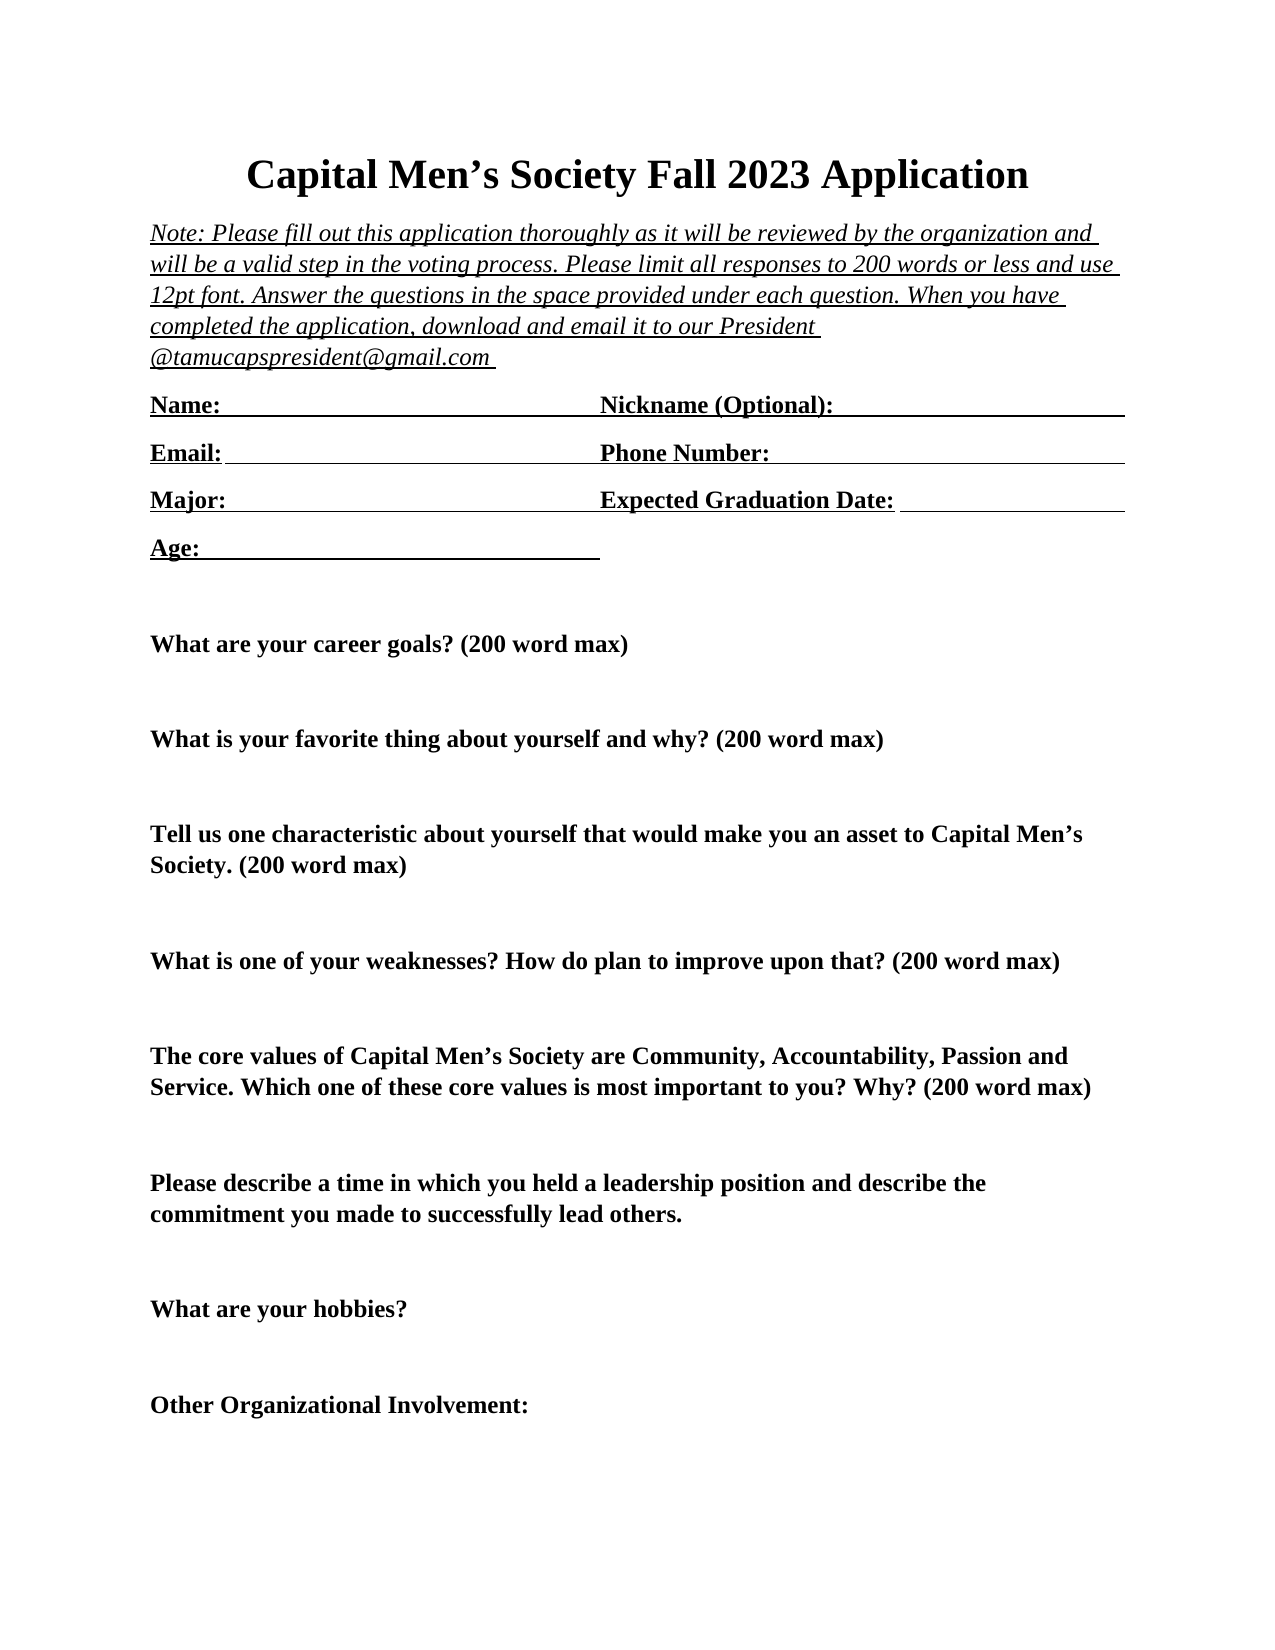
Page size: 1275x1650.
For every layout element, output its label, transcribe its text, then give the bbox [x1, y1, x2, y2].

text What is one of your weaknesses? How do plan to improve upon that? (200 word max) [150, 946, 1125, 975]
text Other Organizational Involvement: [150, 1390, 1125, 1418]
text Major: Expected Graduation Date: [150, 486, 1125, 514]
text The core values of Capital Men’s Society are Community, Accountability, Passion and Service. Which one of these core values is most important to you? Why? (200 word max) [150, 1041, 1125, 1101]
text Name: Nickname (Optional): [150, 390, 1125, 415]
text Email: Phone Number: [150, 438, 1125, 467]
text What are your career goals? (200 word max) [150, 629, 1125, 657]
text Note: Please fill out this application thoroughly as it will be reviewed by the organization and will be a valid step in the voting process. Please limit all responses to 200 words or less and use 12pt font. Answer the questions in the space provided under each question. When you have completed the application, download and email it to our President @tamucapspresident@gmail.com [150, 218, 1125, 371]
text Age: [150, 533, 1125, 562]
text Capital Men’s Society Fall 2023 Application [150, 150, 1125, 198]
text What is your favorite thing about yourself and why? (200 word max) [150, 724, 1125, 753]
text Tell us one characteristic about yourself that would make you an asset to Capital Men’s Society. (200 word max) [150, 819, 1125, 879]
text What are your hobbies? [150, 1294, 1125, 1323]
text Please describe a time in which you held a leadership position and describe the commitment you made to successfully lead others. [150, 1168, 1125, 1228]
